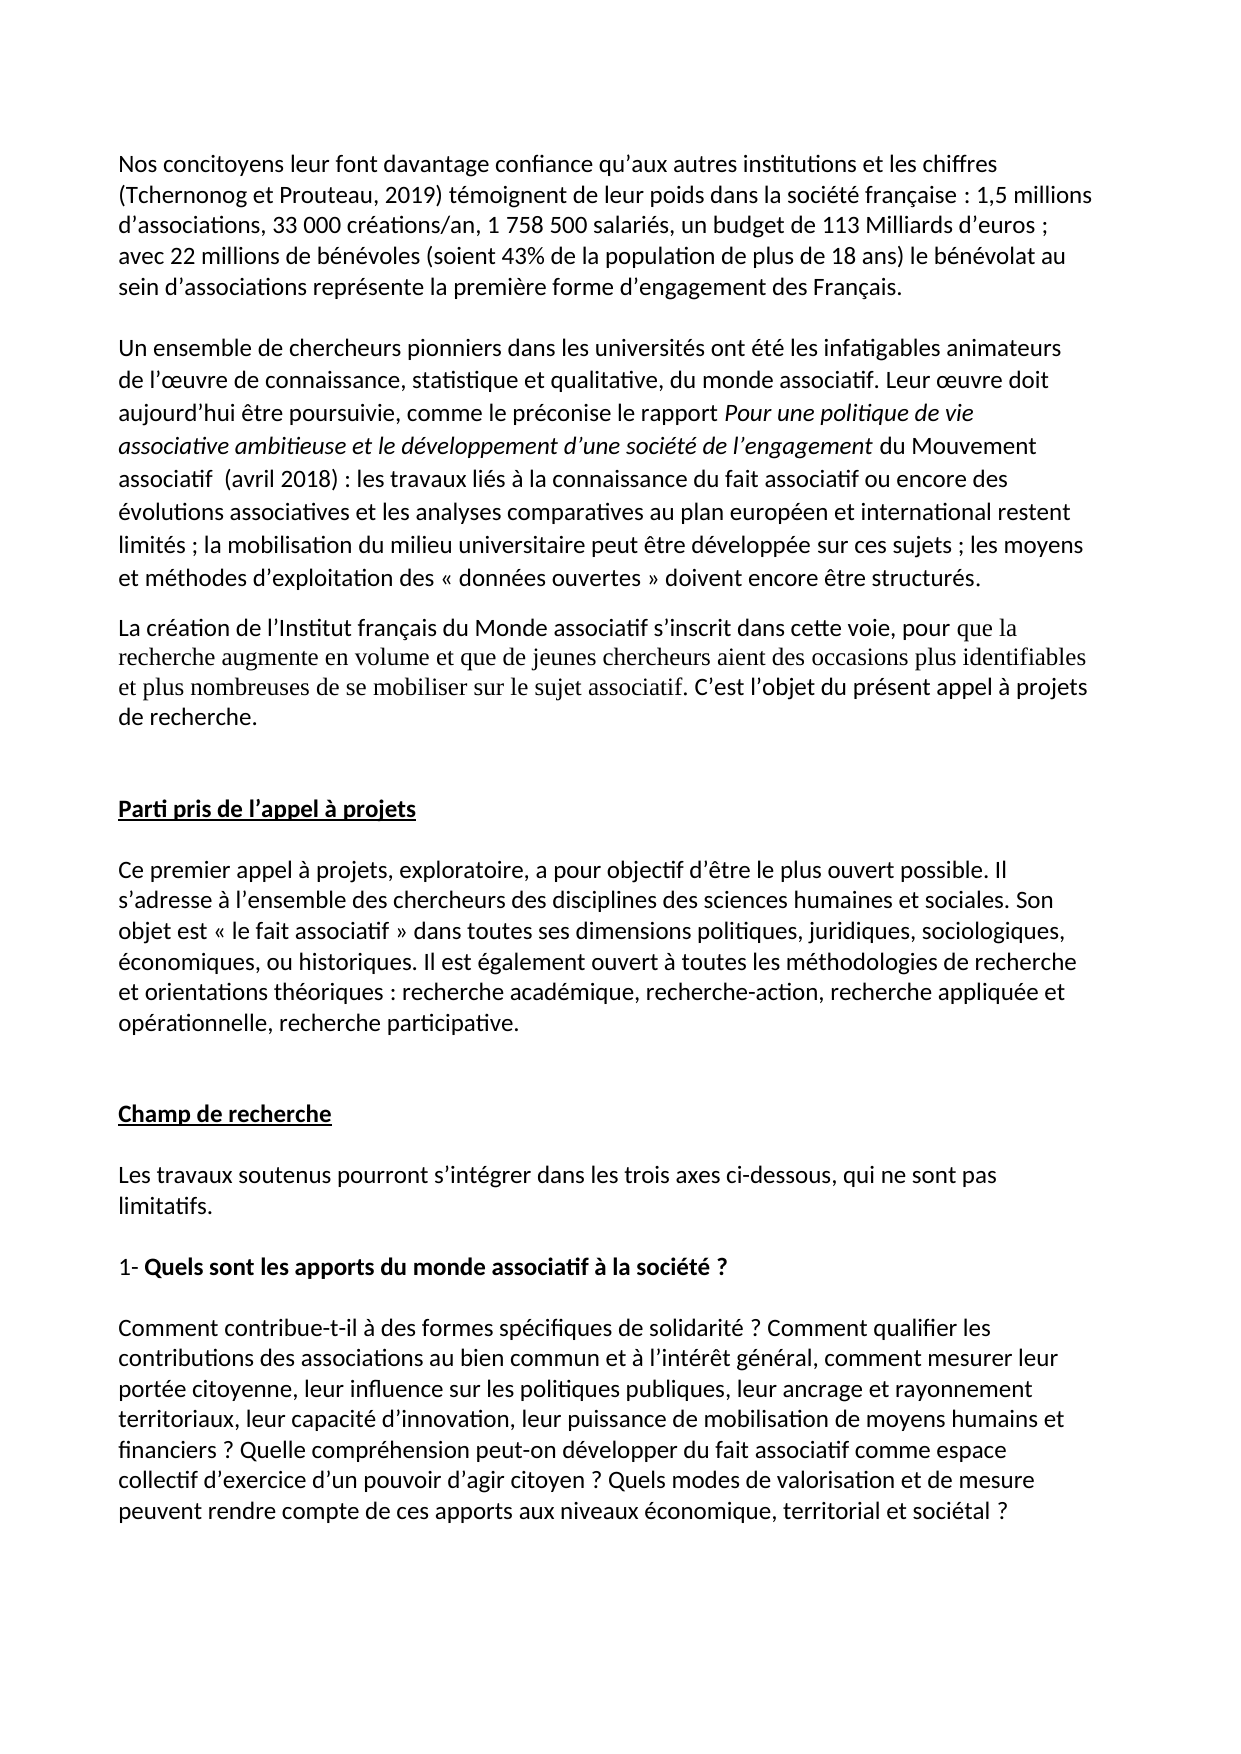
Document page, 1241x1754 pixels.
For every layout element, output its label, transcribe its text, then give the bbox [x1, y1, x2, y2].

text Champ de recherche [118, 1098, 1092, 1129]
text 1- Quels sont les apports du monde associatif à la société ? [118, 1251, 1092, 1281]
text La création de l’Institut français du Monde associatif s’inscrit dans cette voie, pour que la recherche augmente en volume et que de jeunes chercheurs aient des occasions plus identifiables et plus nombreuses de se mobiliser sur le sujet associatif. C’est l’objet du présent appel à projets de recherche. [118, 612, 1092, 732]
text Ce premier appel à projets, exploratoire, a pour objectif d’être le plus ouvert possible. Il s’adresse à l’ensemble des chercheurs des disciplines des sciences humaines et sociales. Son objet est « le fait associatif » dans toutes ses dimensions politiques, juridiques, sociologiques, économiques, ou historiques. Il est également ouvert à toutes les méthodologies de recherche et orientations théoriques : recherche académique, recherche-action, recherche appliquée et opérationnelle, recherche participative. [118, 854, 1092, 1037]
text Parti pris de l’appel à projets [118, 793, 1092, 824]
text Nos concitoyens leur font davantage confiance qu’aux autres institutions et les chiffres (Tchernonog et Prouteau, 2019) témoignent de leur poids dans la société française : 1,5 millions d’associations, 33 000 créations/an, 1 758 500 salariés, un budget de 113 Milliards d’euros ; avec 22 millions de bénévoles (soient 43% de la population de plus de 18 ans) le bénévolat au sein d’associations représente la première forme d’engagement des Français. [118, 149, 1092, 301]
text Un ensemble de chercheurs pionniers dans les universités ont été les infatigables animateurs de l’œuvre de connaissance, statistique et qualitative, du monde associatif. Leur œuvre doit aujourd’hui être poursuivie, comme le préconise le rapport Pour une politique de vie associative ambitieuse et le développement d’une société de l’engagement du Mouvement associatif (avril 2018) : les travaux liés à la connaissance du fait associatif ou encore des évolutions associatives et les analyses comparatives au plan européen et international restent limités ; la mobilisation du milieu universitaire peut être développée sur ces sujets ; les moyens et méthodes d’exploitation des « données ouvertes » doivent encore être structurés. [118, 332, 1092, 593]
text Comment contribue-t-il à des formes spécifiques de solidarité ? Comment qualifier les contributions des associations au bien commun et à l’intérêt général, comment mesurer leur portée citoyenne, leur influence sur les politiques publiques, leur ancrage et rayonnement territoriaux, leur capacité d’innovation, leur puissance de mobilisation de moyens humains et financiers ? Quelle compréhension peut-on développer du fait associatif comme espace collectif d’exercice d’un pouvoir d’agir citoyen ? Quels modes de valorisation et de mesure peuvent rendre compte de ces apports aux niveaux économique, territorial et sociétal ? [118, 1312, 1092, 1554]
text Les travaux soutenus pourront s’intégrer dans les trois axes ci-dessous, qui ne sont pas limitatifs. [118, 1159, 1092, 1220]
